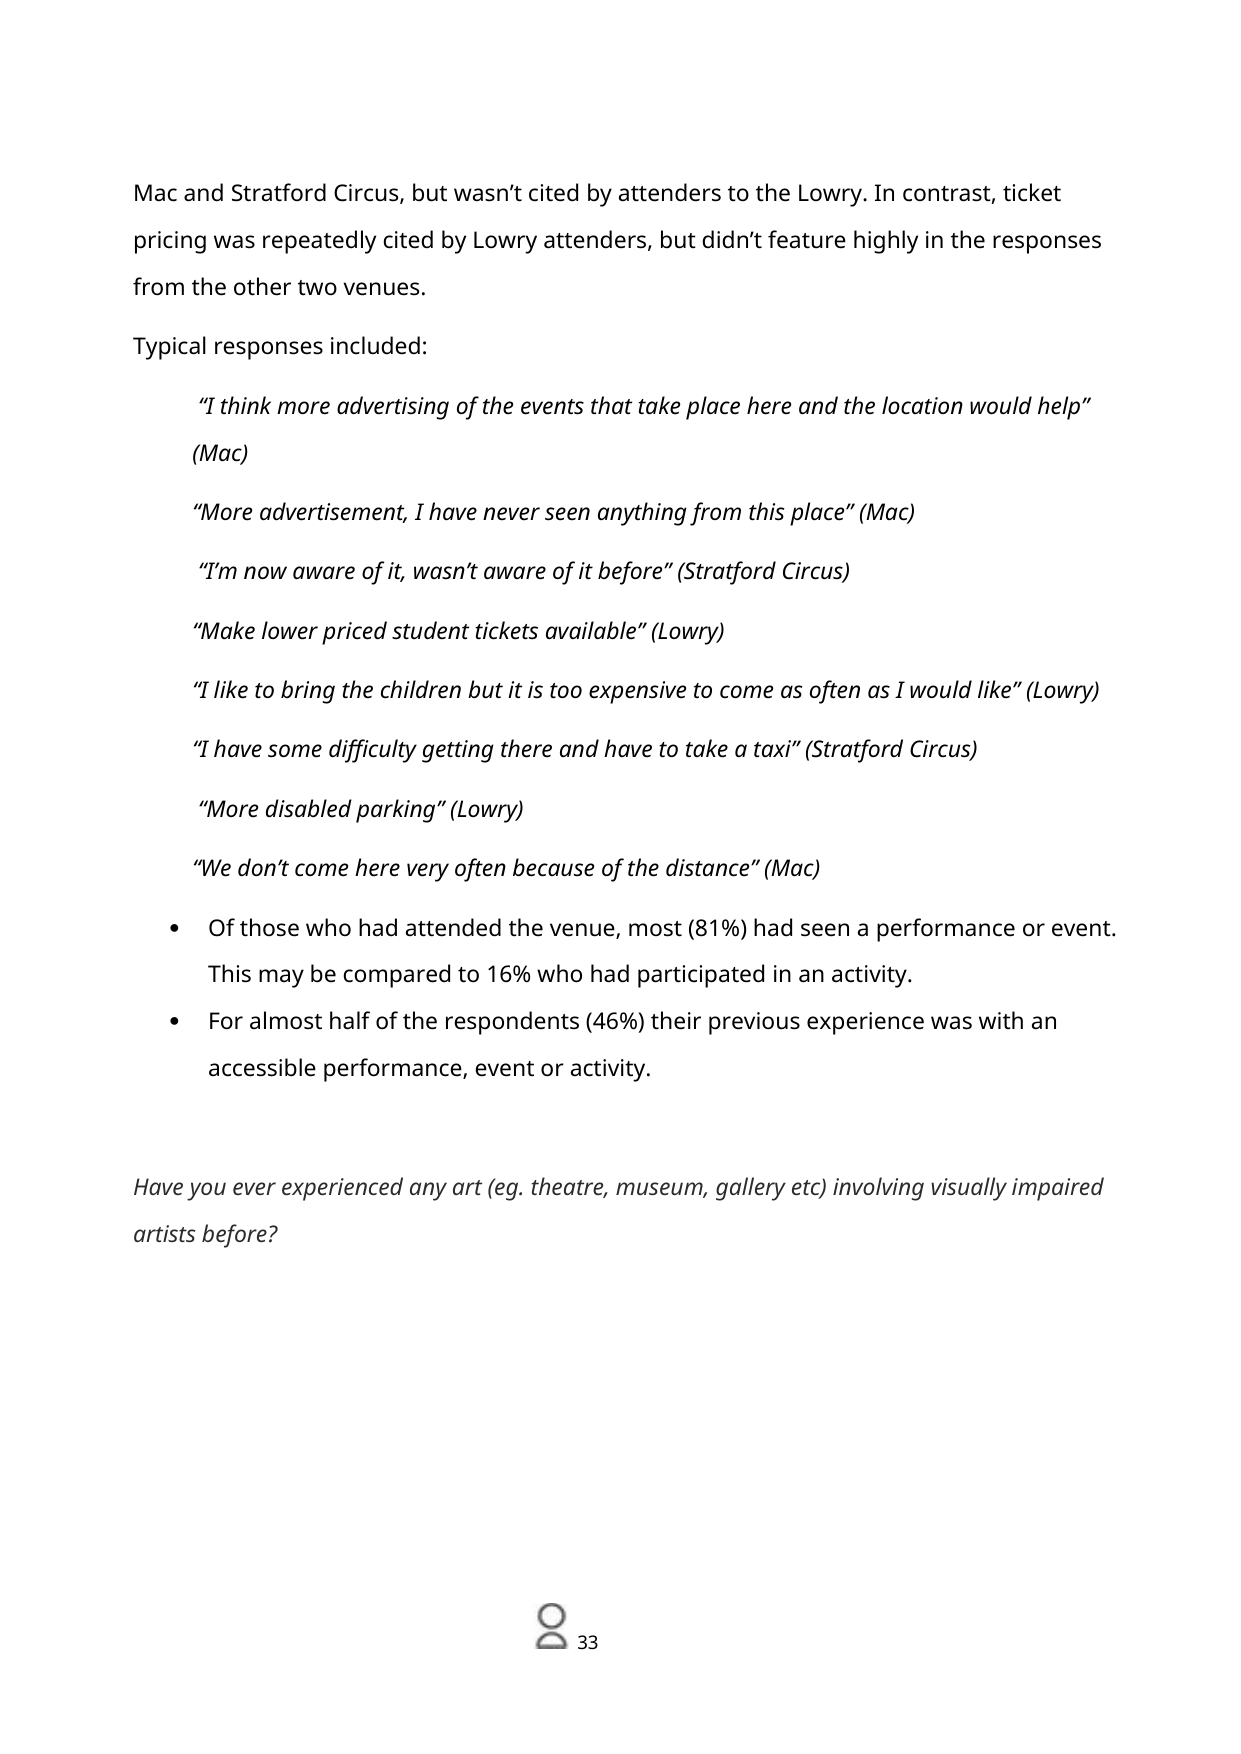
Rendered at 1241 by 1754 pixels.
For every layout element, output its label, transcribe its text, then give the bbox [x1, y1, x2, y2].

list “I have some difficulty getting there and have to take a taxi” (Stratford Circus) [192, 733, 1122, 765]
list “More advertisement, I have never seen anything from this place” (Mac) [192, 496, 1122, 527]
list “I’m now aware of it, wasn’t aware of it before” (Stratford Circus) [192, 555, 1122, 587]
text Have you ever experienced any art (eg. theatre, museum, gallery etc) involving visually impaired artists before? [133, 1171, 1122, 1249]
picture [532, 1603, 573, 1649]
list “I like to bring the children but it is too expensive to come as often as I would like” (Lowry) [192, 674, 1122, 705]
list “More disabled parking” (Lowry) [192, 793, 1122, 824]
list “I think more advertising of the events that take place here and the location would help” (Mac) [192, 390, 1122, 468]
text Of those who had attended the venue, most (81%) had seen a performance or event. This may be compared to 16% who had participated in an activity. [170, 912, 1122, 990]
list “We don’t come here very often because of the distance” (Mac) [192, 852, 1122, 883]
list “Make lower priced student tickets available” (Lowry) [192, 615, 1122, 646]
text For almost half of the respondents (46%) their previous experience was with an accessible performance, event or activity. [170, 1005, 1122, 1083]
text Typical responses included: [133, 330, 1122, 362]
